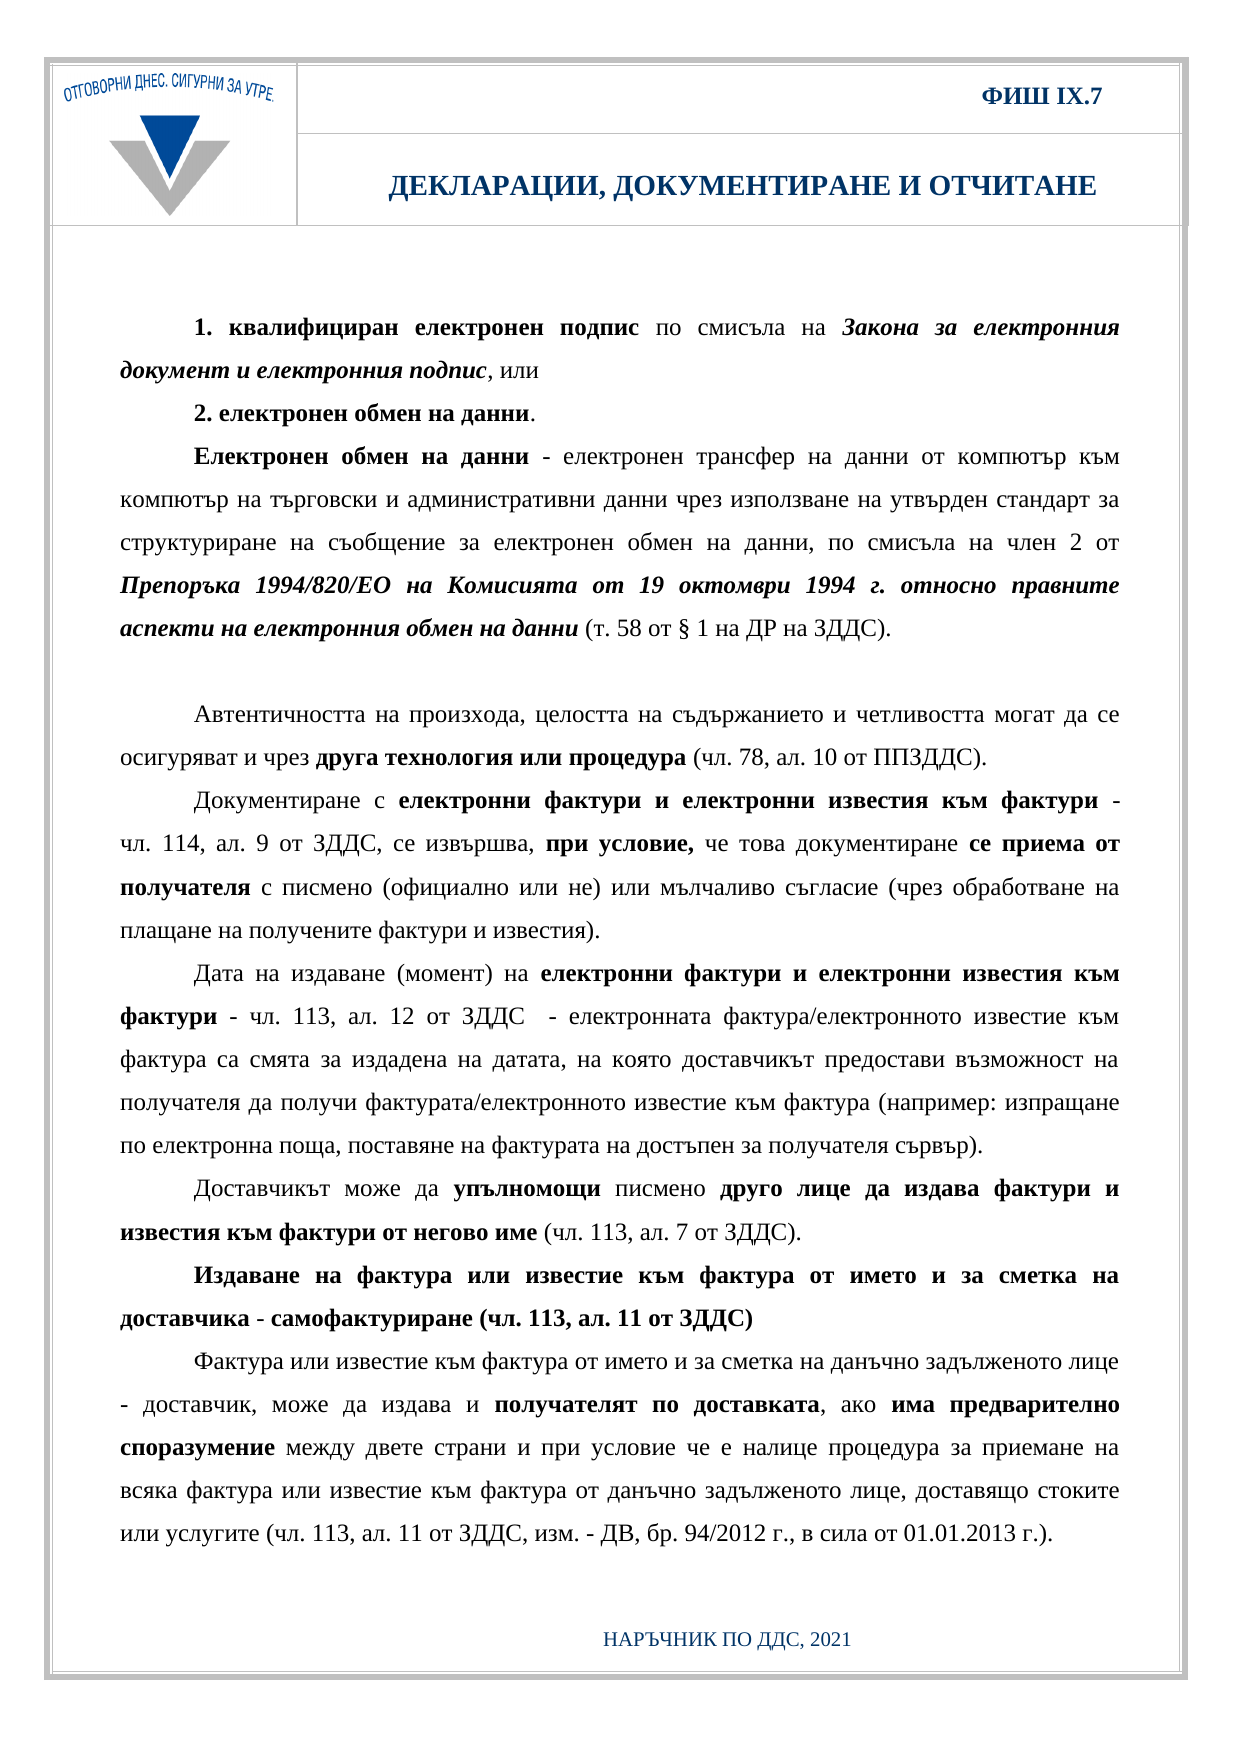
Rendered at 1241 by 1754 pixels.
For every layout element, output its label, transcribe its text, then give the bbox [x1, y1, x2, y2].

text 2. електронен обмен на данни. [120, 398, 1120, 427]
text Дата на издаване (момент) на електронни фактури и електронни известия към фактури - чл. 113, ал. 12 от ЗДДС - електронната фактура/електронното известие към фактура са смята за издадена на датата, на която доставчикът предостави възможност на получателя да получи фактурата/електронното известие към фактура (например: изпращане по електронна поща, поставяне на фактурата на достъпен за получателя сървър). [120, 958, 1120, 1159]
text Издаване на фактура или известие към фактура от името и за сметка на доставчика - самофактуриране (чл. 113, ал. 11 от ЗДДС) [120, 1260, 1120, 1332]
picture [64, 73, 274, 216]
text Фактура или известие към фактура от името и за сметка на данъчно задълженото лице - доставчик, може да издава и получателят по доставката, ако има предварително споразумение между двете страни и при условие че е налице процедура за приемане на всяка фактура или известие към фактура от данъчно задълженото лице, доставящо стоките или услугите (чл. 113, ал. 11 от ЗДДС, изм. - ДВ, бр. 94/2012 г., в сила от 01.01.2013 г.). [120, 1346, 1120, 1547]
text Документиране с електронни фактури и електронни известия към фактури - чл. 114, ал. 9 от ЗДДС, се извършва, при условие, че това документиране се приема от получателя с писмено (официално или не) или мълчаливо съгласие (чрез обработване на плащане на получените фактури и известия). [120, 785, 1120, 943]
text Автентичността на произхода, целостта на съдържанието и четливостта могат да се осигуряват и чрез друга технология или процедура (чл. 78, ал. 10 от ППЗДДС). [120, 699, 1120, 771]
text 1. квалифициран електронен подпис по смисъла на Закона за електронния документ и електронния подпис, или [120, 312, 1120, 383]
text Електронен обмен на данни - електронен трансфер на данни от компютър към компютър на търговски и административни данни чрез използване на утвърден стандарт за структуриране на съобщение за електронен обмен на данни, по смисъла на член 2 от Препоръка 1994/820/ЕО на Комисията от 19 октомври 1994 г. относно правните аспекти на електронния обмен на данни (т. 58 от § 1 на ДР на ЗДДС). [120, 441, 1120, 642]
text Доставчикът може да упълномощи писмено друго лице да издава фактури и известия към фактури от негово име (чл. 113, ал. 7 от ЗДДС). [120, 1173, 1120, 1245]
